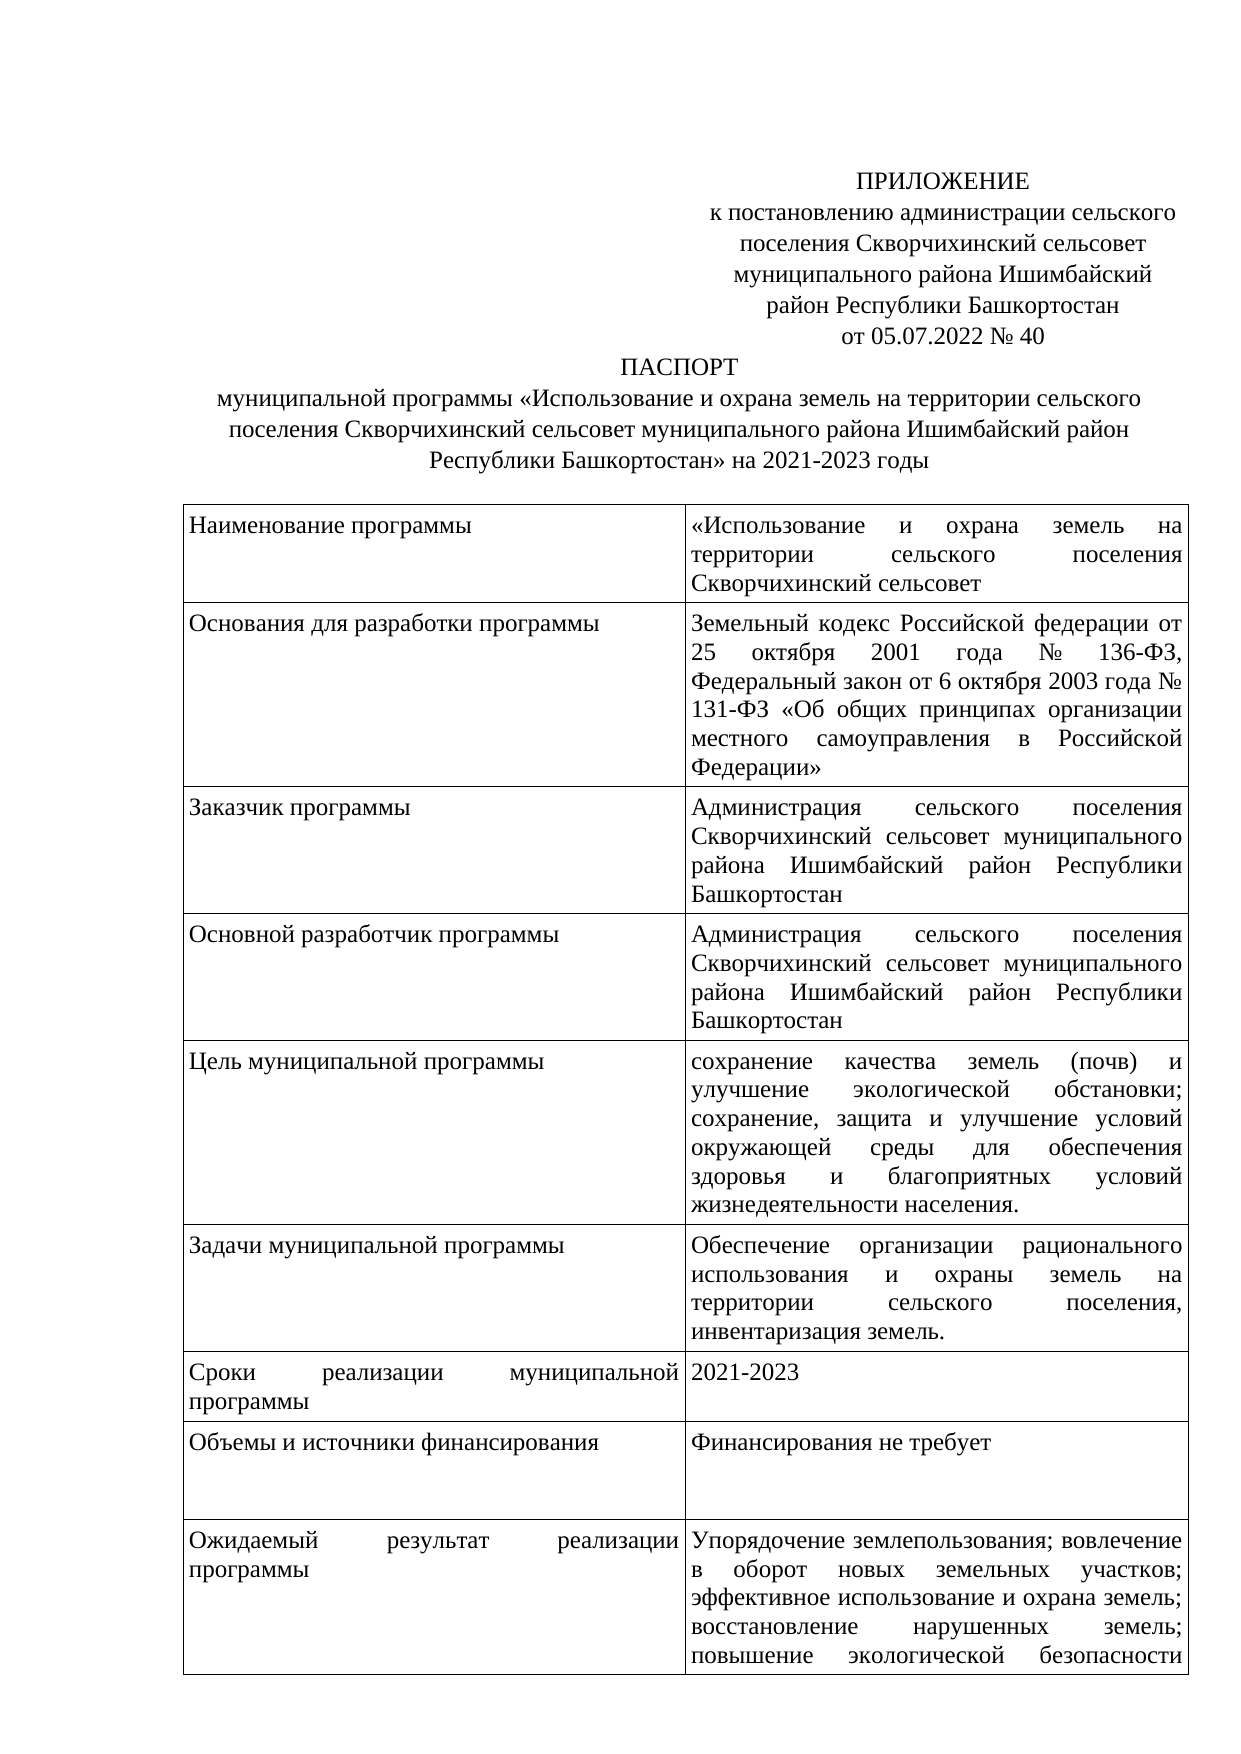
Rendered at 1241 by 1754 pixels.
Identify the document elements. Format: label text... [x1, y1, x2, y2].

table_cell сохранение качества земель (почв) и улучшение экологической обстановки; сохранение, защита и улучшение условий окружающей среды для обеспечения здоровья и благоприятных условий жизнедеятельности населения. [686, 1041, 1188, 1224]
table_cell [686, 1520, 1188, 1674]
table_cell Объемы и источники финансирования [184, 1422, 685, 1519]
table_cell Сроки реализации муниципальной программы [184, 1352, 685, 1421]
table_header Наименование программы [184, 505, 685, 602]
table_cell Обеспечение организации рационального использования и охраны земель на территории сельского поселения, инвентаризация земель. [686, 1225, 1188, 1351]
table_cell Основания для разработки программы [184, 603, 685, 786]
text от 05.07.2022 № 40 [704, 319, 1181, 350]
text к постановлению администрации сельского поселения Скворчихинский сельсовет муниципального района Ишимбайский район Республики Башкортостан [704, 195, 1181, 319]
text ПРИЛОЖЕНИЕ [704, 164, 1181, 195]
table_cell Финансирования не требует [686, 1422, 1188, 1519]
text ПАСПОРТ [177, 350, 1181, 381]
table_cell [184, 1520, 685, 1674]
table_cell Цель муниципальной программы [184, 1041, 685, 1224]
table_cell Администрация сельского поселения Скворчихинский сельсовет муниципального района Ишимбайский район Республики Башкортостан [686, 787, 1188, 913]
table_cell Земельный кодекс Российской федерации от 25 октября 2001 года № 136-ФЗ, Федеральный закон от 6 октября 2003 года № 131-ФЗ «Об общих принципах организации местного самоуправления в Российской Федерации» [686, 603, 1188, 786]
table_cell Администрация сельского поселения Скворчихинский сельсовет муниципального района Ишимбайский район Республики Башкортостан [686, 914, 1188, 1040]
table_cell 2021-2023 [686, 1352, 1188, 1421]
table_cell Задачи муниципальной программы [184, 1225, 685, 1351]
text муниципальной программы «Использование и охрана земель на территории сельского поселения Скворчихинский сельсовет муниципального района Ишимбайский район Республики Башкортостан» на 2021-2023 годы [177, 381, 1181, 473]
table_header «Использование и охрана земель на территории сельского поселения Скворчихинский сельсовет [686, 505, 1188, 602]
table_cell Заказчик программы [184, 787, 685, 913]
table_cell Основной разработчик программы [184, 914, 685, 1040]
